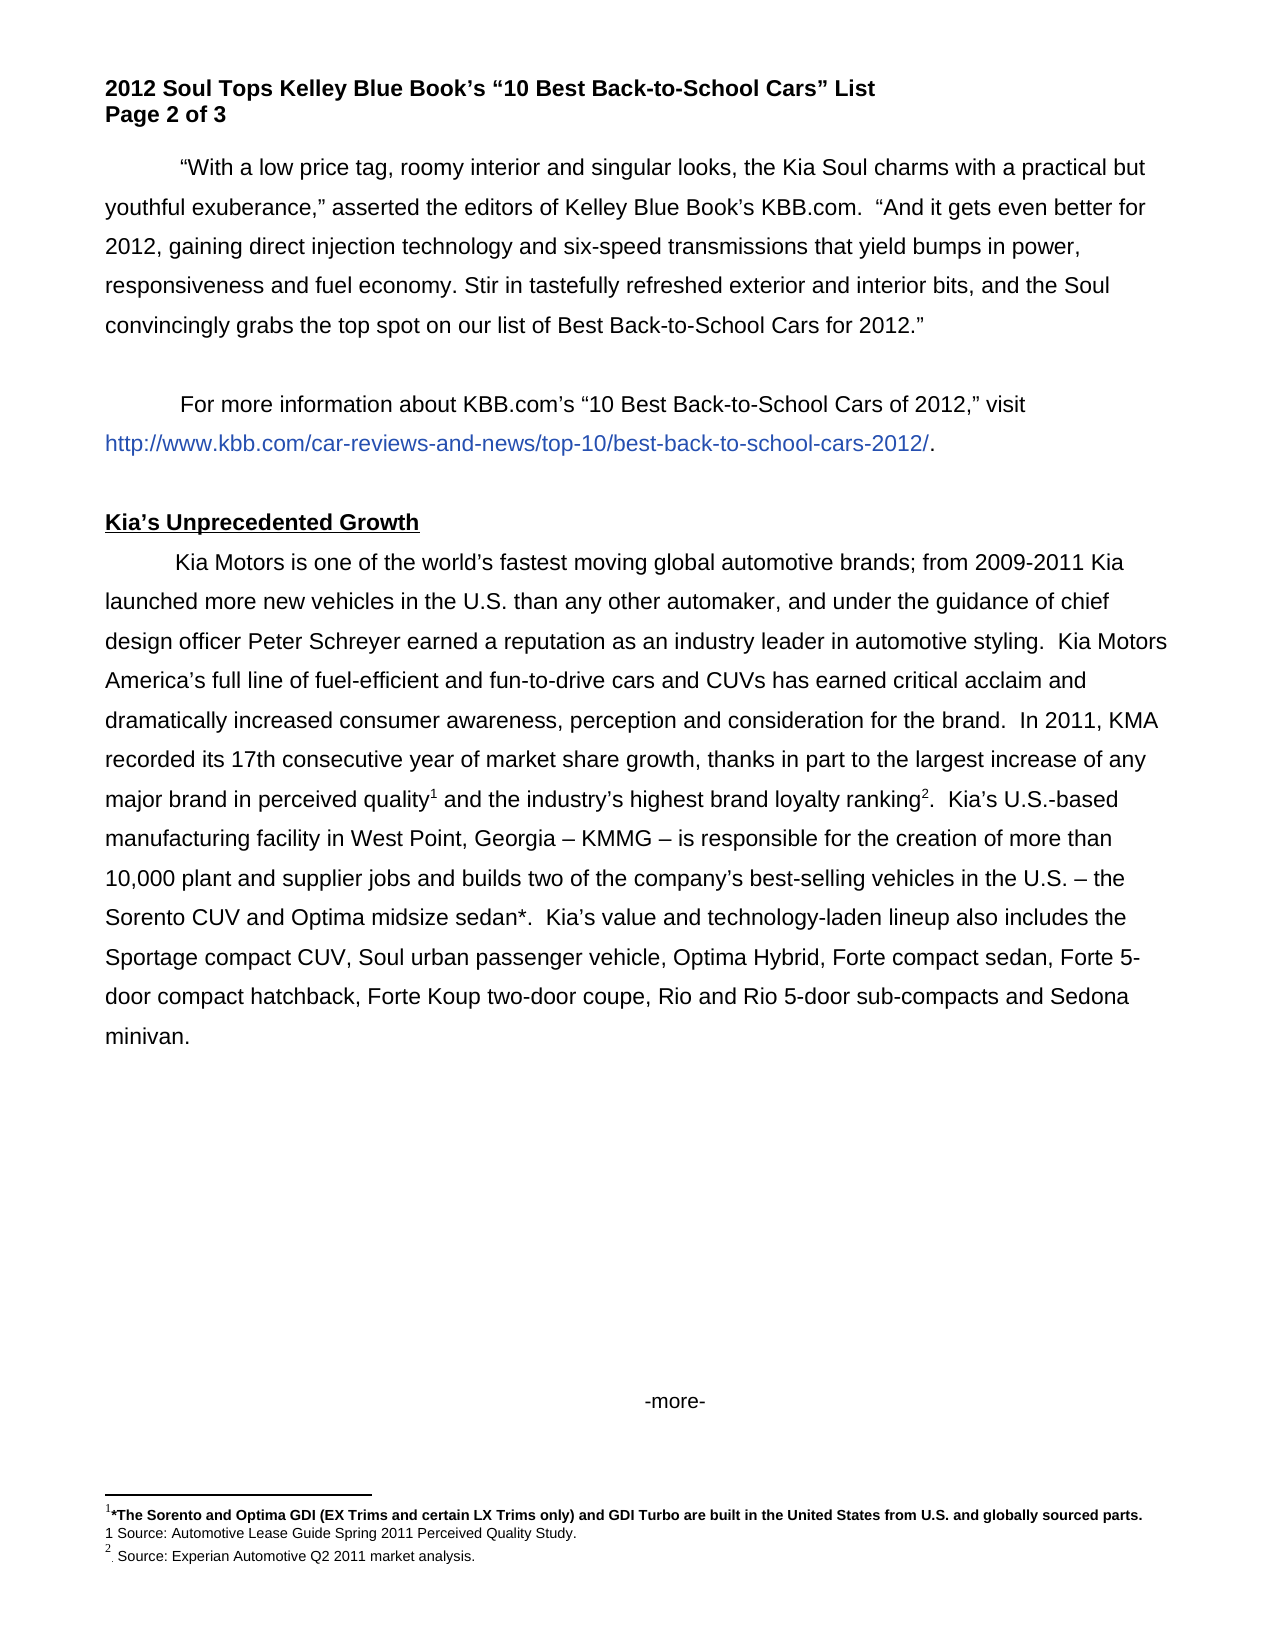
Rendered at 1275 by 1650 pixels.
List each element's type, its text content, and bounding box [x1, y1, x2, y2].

text Kia’s Unprecedented Growth Kia Motors is one of the world’s fastest moving global automotive brands; from 2009-2011 Kia launched more new vehicles in the U.S. than any other automaker, and under the guidance of chief design officer Peter Schreyer earned a reputation as an industry leader in automotive styling. Kia Motors America’s full line of fuel-efficient and fun-to-drive cars and CUVs has earned critical acclaim and dramatically increased consumer awareness, perception and consideration for the brand. In 2011, KMA recorded its 17th consecutive year of market share growth, thanks in part to the largest increase of any major brand in perceived quality and the industry’s highest brand loyalty ranking. Kia’s U.S.-based manufacturing facility in West Point, Georgia – KMMG – is responsible for the creation of more than 10,000 plant and supplier jobs and builds two of the company’s best-selling vehicles in the U.S. – the Sorento CUV and Optima midsize sedan*. Kia’s value and technology-laden lineup also includes the Sportage compact CUV, Soul urban passenger vehicle, Optima Hybrid, Forte compact sedan, Forte 5-door compact hatchback, Forte Koup two-door coupe, Rio and Rio 5-door sub-compacts and Sedona minivan. [105, 509, 1170, 1049]
text “With a low price tag, roomy interior and singular looks, the Kia Soul charms with a practical but youthful exuberance,” asserted the editors of Kelley Blue Book’s KBB.com. “And it gets even better for 2012, gaining direct injection technology and six-speed transmissions that yield bumps in power, responsiveness and fuel economy. Stir in tastefully refreshed exterior and interior bits, and the Soul convincingly grabs the top spot on our list of Best Back-to-School Cars for 2012.” [105, 154, 1170, 338]
text For more information about KBB.com’s “10 Best Back-to-School Cars of 2012,” visit http://www.kbb.com/car-reviews-and-news/top-10/best-back-to-school-cars-2012/. [105, 391, 1170, 457]
text -more- [105, 1389, 1170, 1413]
